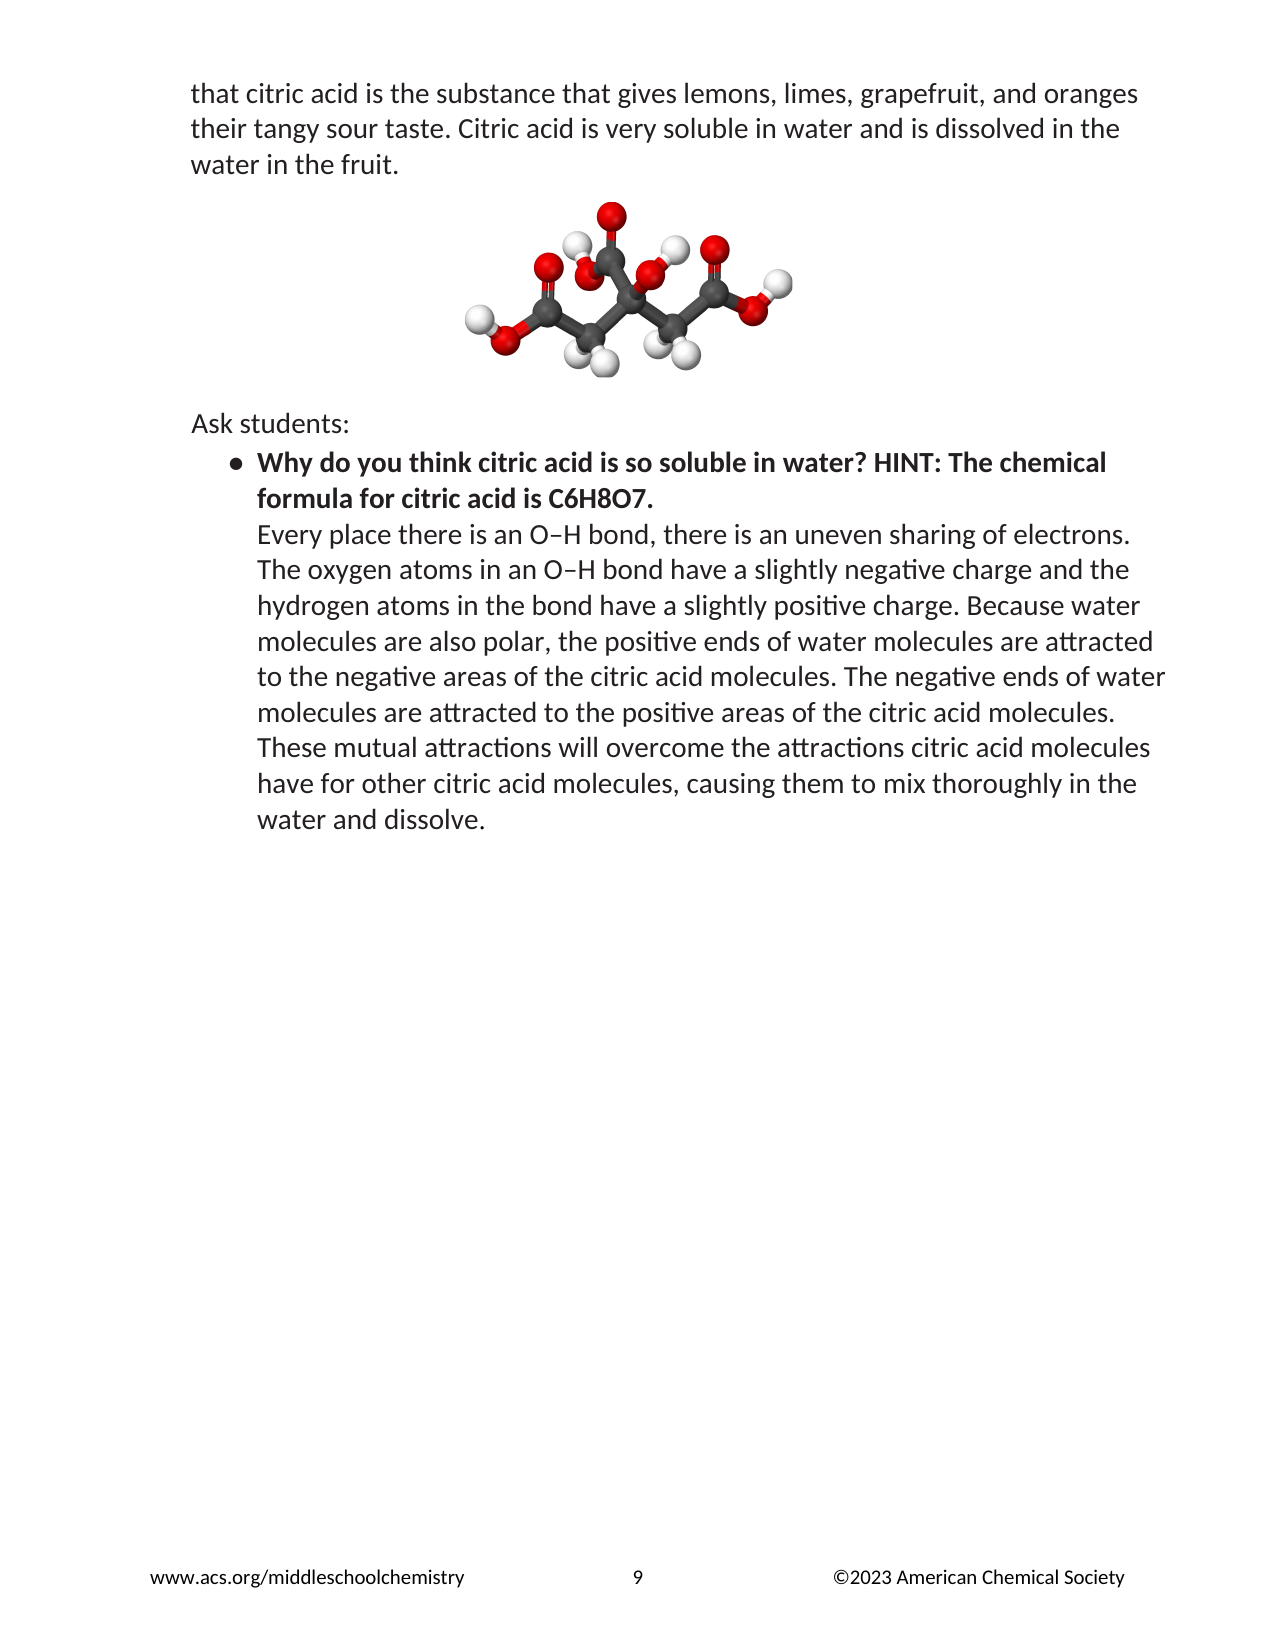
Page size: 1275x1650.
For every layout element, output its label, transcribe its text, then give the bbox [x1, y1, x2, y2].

text Ask students: [191, 405, 1170, 441]
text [190, 75, 1170, 182]
text Every place there is an O–H bond, there is an uneven sharing of electrons. The oxygen atoms in an O–H bond have a slightly negative charge and the hydrogen atoms in the bond have a slightly positive charge. Because water molecules are also polar, the positive ends of water molecules are attracted to the negative areas of the citric acid molecules. The negative ends of water molecules are attracted to the positive areas of the citric acid molecules. These mutual attractions will overcome the attractions citric acid molecules have for other citric acid molecules, causing them to mix thoroughly in the water and dissolve. [257, 516, 1170, 836]
subtitle Why do you think citric acid is so soluble in water? HINT: The chemical formula for citric acid is C6H8O7. [229, 444, 1164, 516]
picture [464, 202, 792, 378]
